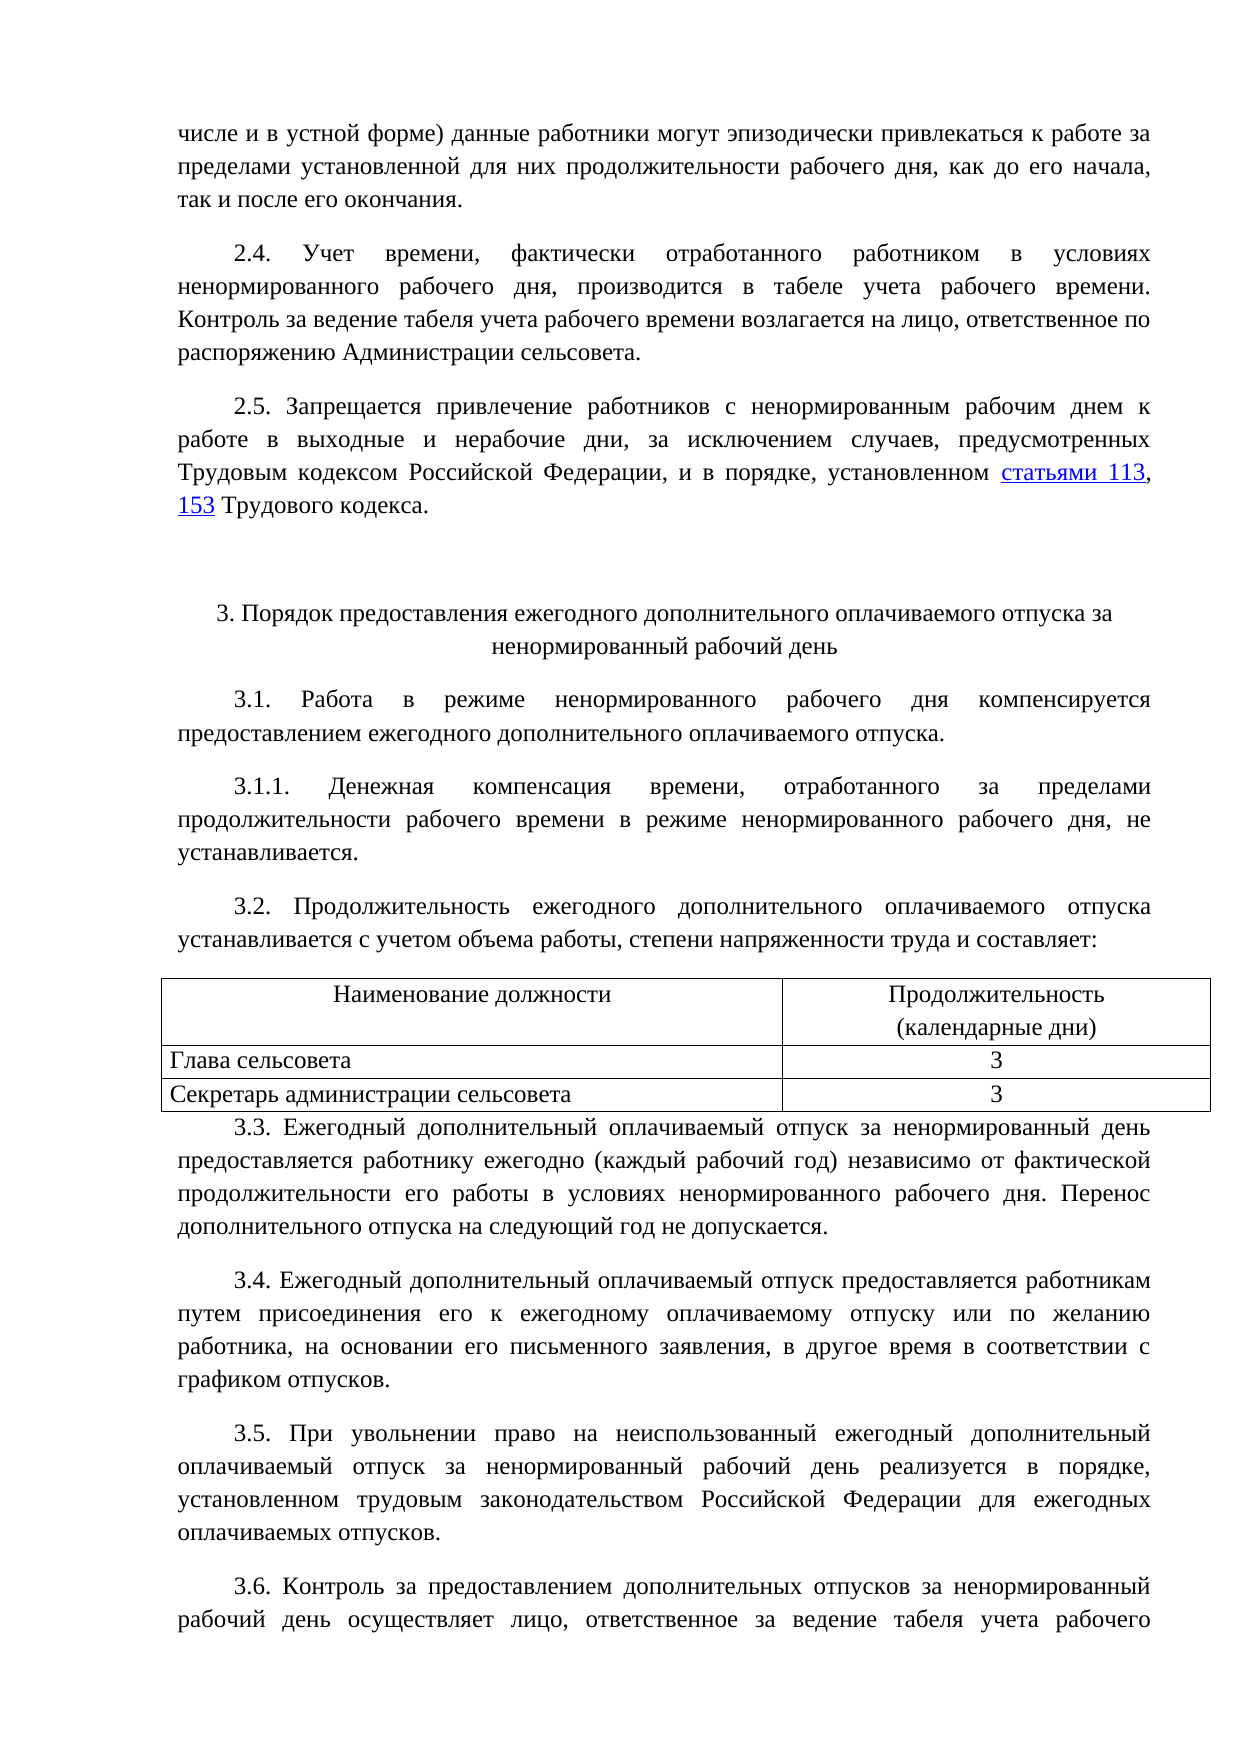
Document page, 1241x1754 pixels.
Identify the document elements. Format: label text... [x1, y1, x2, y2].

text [177, 118, 1152, 213]
text 3.5. При увольнении право на неиспользованный ежегодный дополнительный оплачиваемый отпуск за ненормированный рабочий день реализуется в порядке, установленном трудовым законодательством Российской Федерации для ежегодных оплачиваемых отпусков. [177, 1418, 1152, 1546]
text 2.5. Запрещается привлечение работников с ненормированным рабочим днем к работе в выходные и нерабочие дни, за исключением случаев, предусмотренных Трудовым кодексом Российской Федерации, и в порядке, установленном статьями 113, 153 Трудового кодекса. [177, 391, 1152, 519]
text 2.4. Учет времени, фактически отработанного работником в условиях ненормированного рабочего дня, производится в табеле учета рабочего времени. Контроль за ведение табеля учета рабочего времени возлагается на лицо, ответственное по распоряжению Администрации сельсовета. [177, 238, 1152, 366]
text 3. Порядок предоставления ежегодного дополнительного оплачиваемого отпуска за ненормированный рабочий день [177, 598, 1152, 659]
table_cell Глава сельсовета [162, 1046, 782, 1078]
table_cell Секретарь администрации сельсовета [162, 1079, 782, 1111]
table_cell 3 [783, 1046, 1210, 1078]
text 3.2. Продолжительность ежегодного дополнительного оплачиваемого отпуска устанавливается с учетом объема работы, степени напряженности труда и составляет: [177, 891, 1152, 953]
table_header Продолжительность (календарные дни) [783, 979, 1210, 1044]
table_header Наименование должности [162, 979, 782, 1044]
text 3.3. Ежегодный дополнительный оплачиваемый отпуск за ненормированный день предоставляется работнику ежегодно (каждый рабочий год) независимо от фактической продолжительности его работы в условиях ненормированного рабочего дня. Перенос дополнительного отпуска на следующий год не допускается. [177, 1112, 1152, 1240]
text 3.1.1. Денежная компенсация времени, отработанного за пределами продолжительности рабочего времени в режиме ненормированного рабочего дня, не устанавливается. [177, 771, 1152, 866]
text 3.4. Ежегодный дополнительный оплачиваемый отпуск предоставляется работникам путем присоединения его к ежегодному оплачиваемому отпуску или по желанию работника, на основании его письменного заявления, в другое время в соответствии с графиком отпусков. [177, 1265, 1152, 1393]
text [177, 1571, 1152, 1633]
table_cell 3 [783, 1079, 1210, 1111]
text 3.1. Работа в режиме ненормированного рабочего дня компенсируется предоставлением ежегодного дополнительного оплачиваемого отпуска. [177, 684, 1152, 746]
